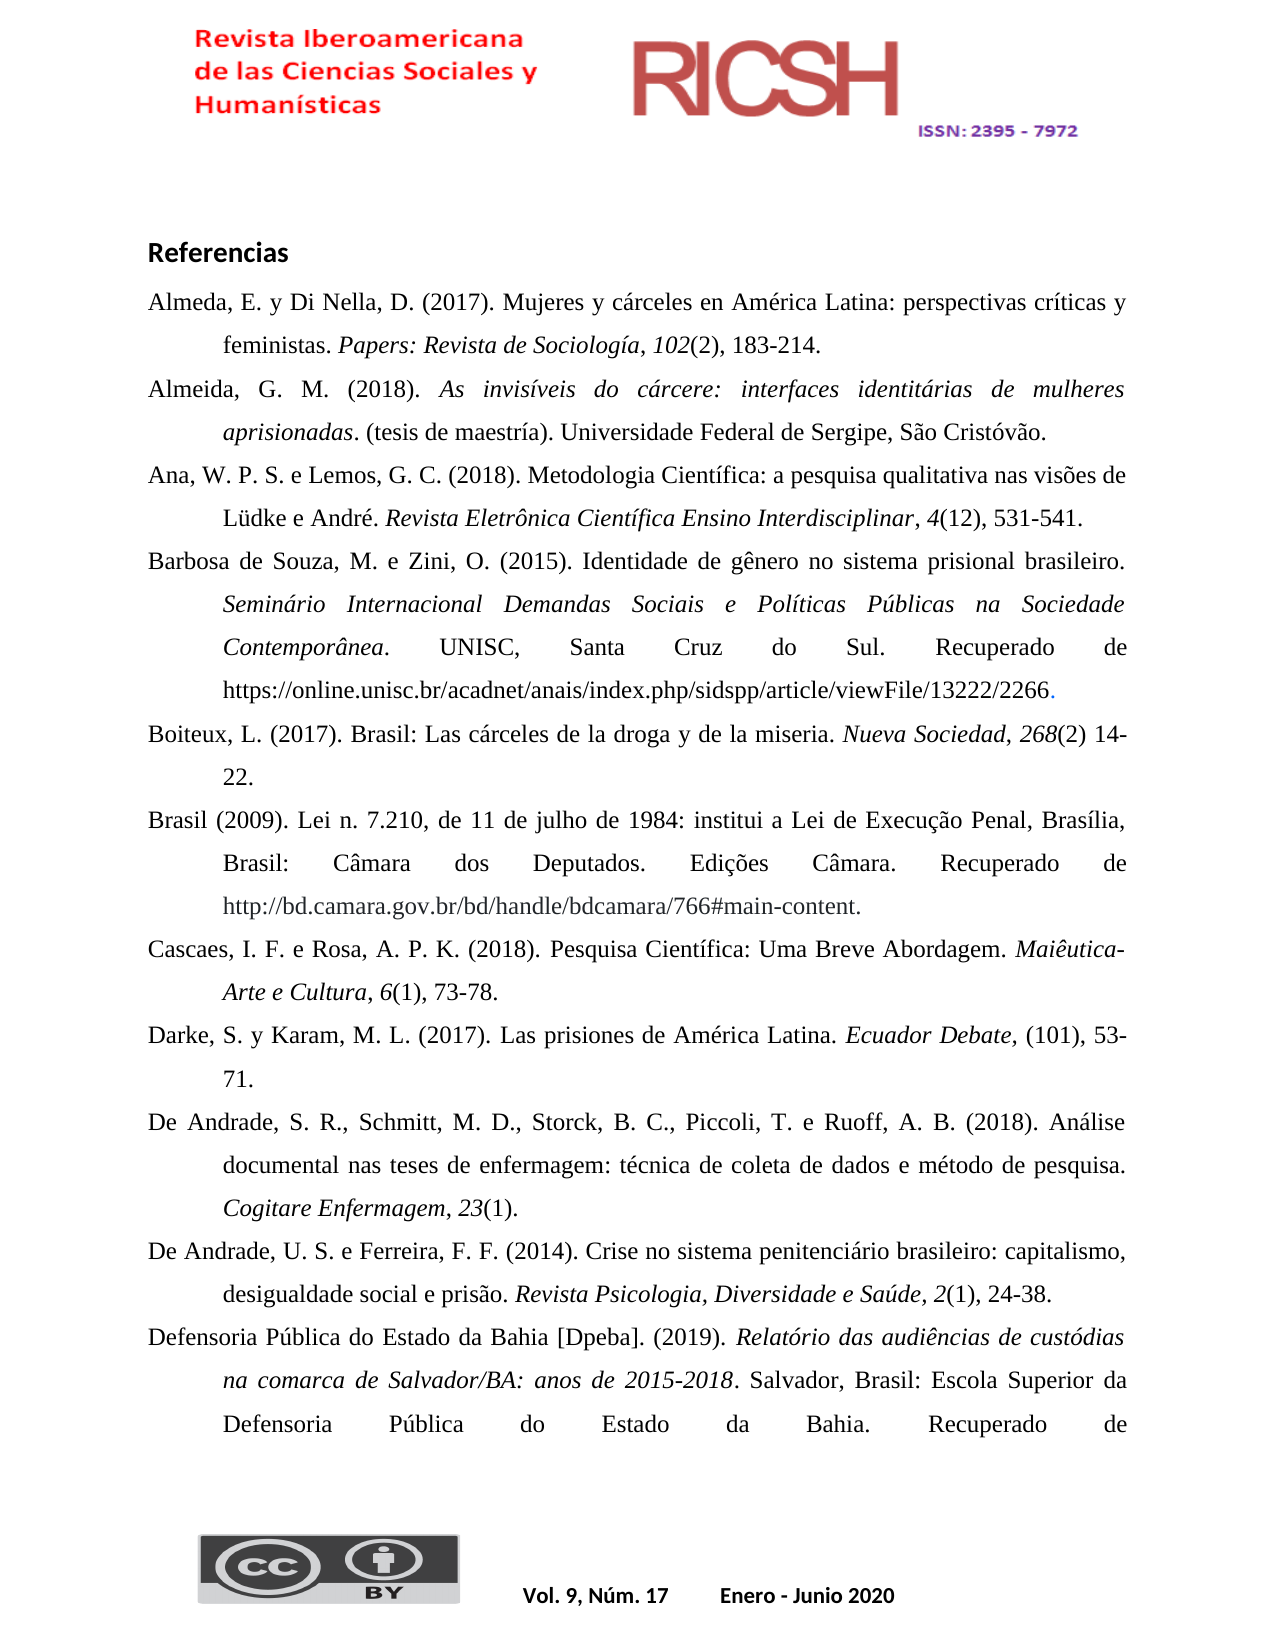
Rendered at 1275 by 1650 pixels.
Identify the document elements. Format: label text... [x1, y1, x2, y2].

text Cascaes, I. F. e Rosa, A. P. K. (2018). Pesquisa Científica: Uma Breve Abordagem. Maiêutica-Arte e Cultura, 6(1), 73-78. [148, 934, 1127, 1006]
text Ana, W. P. S. e Lemos, G. C. (2018). Metodologia Científica: a pesquisa qualitativa nas visões de Lüdke e André. Revista Eletrônica Científica Ensino Interdisciplinar, 4(12), 531-541. [148, 460, 1127, 532]
text Brasil (2009). Lei n. 7.210, de 11 de julho de 1984: institui a Lei de Execução Penal, Brasília, Brasil: Câmara dos Deputados. Edições Câmara. Recuperado de http://bd.camara.gov.br/bd/handle/bdcamara/766#main-content. [148, 805, 1127, 920]
text Referencias [148, 234, 1127, 269]
text Darke, S. y Karam, M. L. (2017). Las prisiones de América Latina. Ecuador Debate, (101), 53-71. [148, 1049, 1127, 1092]
text Almeida, G. M. (2018). As invisíveis do cárcere: interfaces identitárias de mulheres aprisionadas. (tesis de maestría). Universidade Federal de Sergipe, São Cristóvão. [148, 374, 1127, 446]
text De Andrade, S. R., Schmitt, M. D., Storck, B. C., Piccoli, T. e Ruoff, A. B. (2018). Análise documental nas teses de enfermagem: técnica de coleta de dados e método de pesquisa. Cogitare Enfermagem, 23(1). [148, 1136, 1127, 1222]
text Boiteux, L. (2017). Brasil: Las cárceles de la droga y de la miseria. Nueva Sociedad, 268(2) 14-22. [148, 742, 1127, 791]
text De Andrade, U. S. e Ferreira, F. F. (2014). Crise no sistema penitenciário brasileiro: capitalismo, desigualdade social e prisão. Revista Psicologia, Diversidade e Saúde, 2(1), 24-38. [148, 1265, 1127, 1308]
text Almeda, E. y Di Nella, D. (2017). Mujeres y cárceles en América Latina: perspectivas críticas y feministas. Papers: Revista de Sociología, 102(2), 183-214. [148, 316, 1127, 359]
text Barbosa de Souza, M. e Zini, O. (2015). Identidade de gênero no sistema prisional brasileiro. Seminário Internacional Demandas Sociais e Políticas Públicas na Sociedade Contemporânea. UNISC, Santa Cruz do Sul. Recuperado de https://online.unisc.br/acadnet/anais/index.php/sidspp/article/viewFile/13222/2266. [148, 546, 1127, 704]
picture [197, 1534, 461, 1604]
picture [194, 29, 1081, 139]
